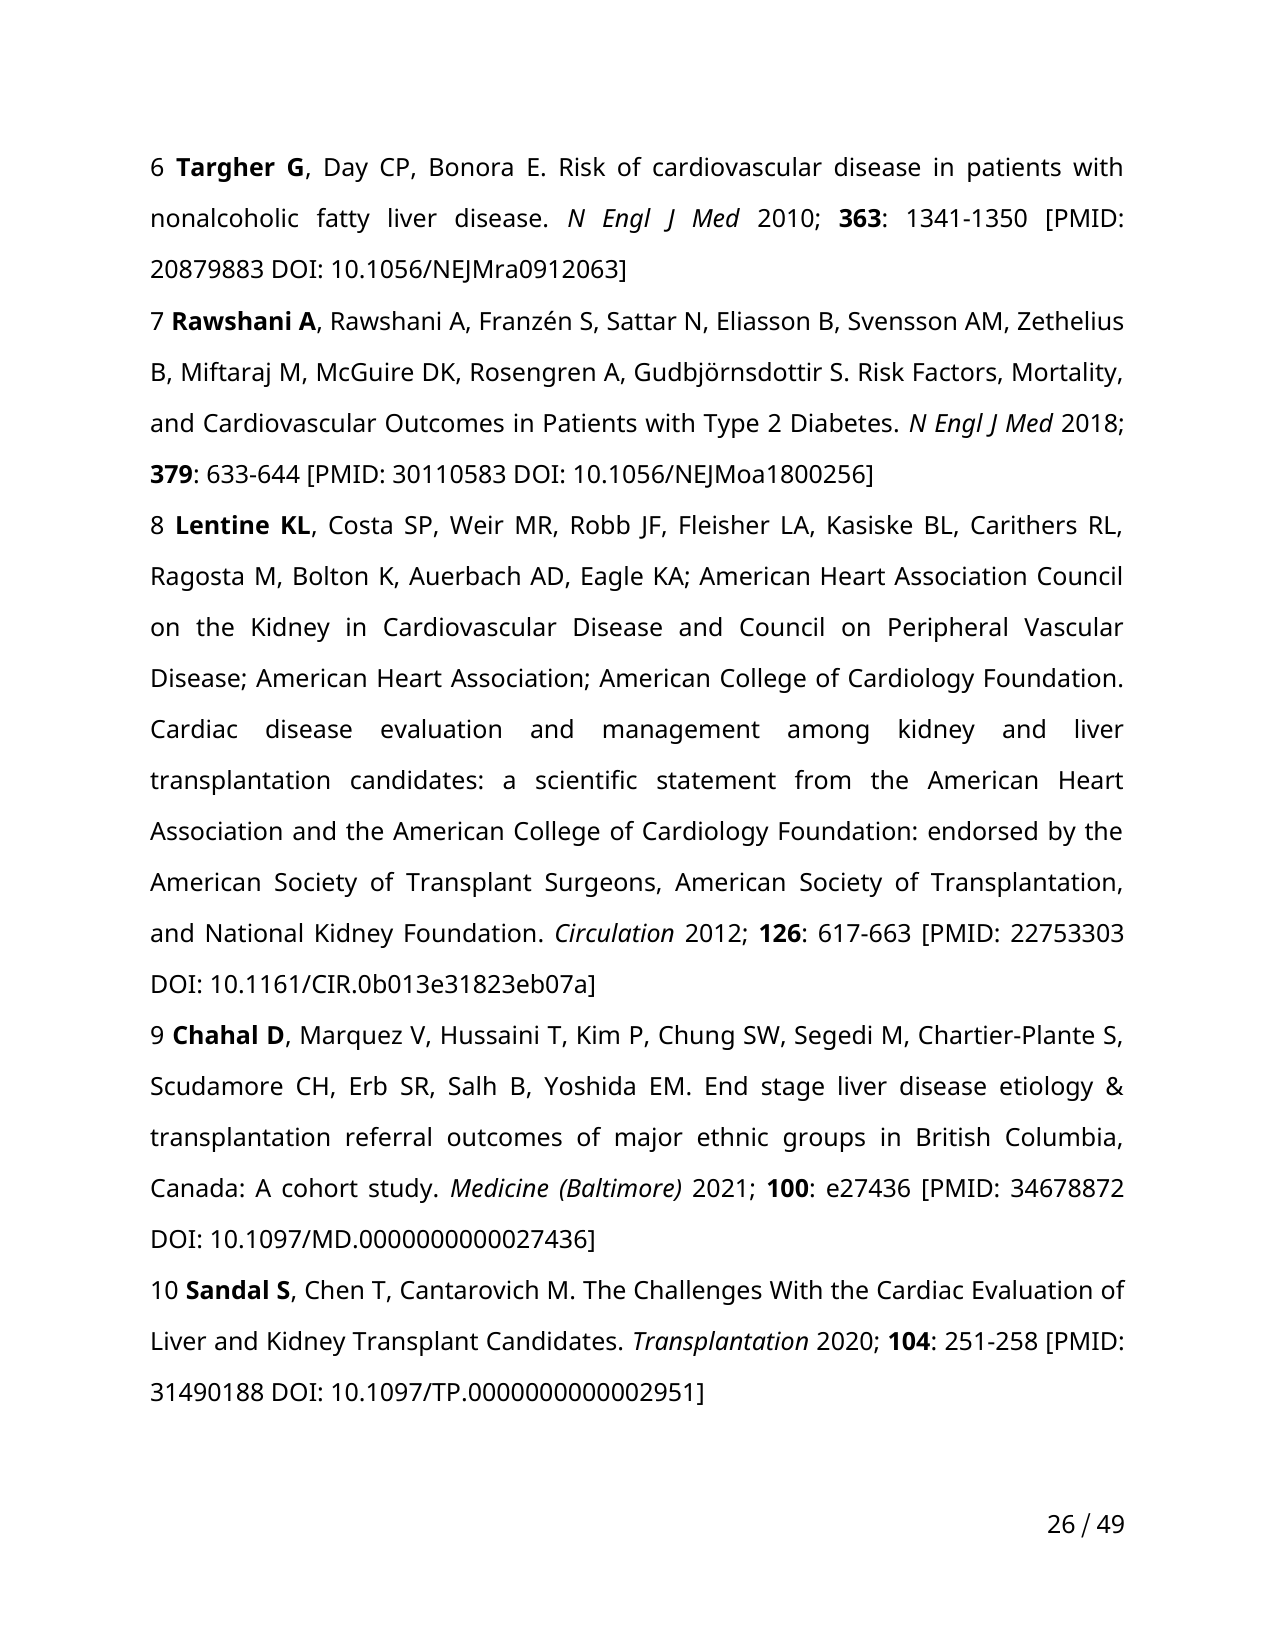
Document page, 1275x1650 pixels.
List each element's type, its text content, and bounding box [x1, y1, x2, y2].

text 10 Sandal S, Chen T, Cantarovich M. The Challenges With the Cardiac Evaluation of Liver and Kidney Transplant Candidates. Transplantation 2020; 104: 251-258 [PMID: 31490188 DOI: 10.1097/TP.0000000000002951] [150, 1273, 1125, 1409]
text 6 Targher G, Day CP, Bonora E. Risk of cardiovascular disease in patients with nonalcoholic fatty liver disease. N Engl J Med 2010; 363: 1341-1350 [PMID: 20879883 DOI: 10.1056/NEJMra0912063] [150, 150, 1125, 286]
text 9 Chahal D, Marquez V, Hussaini T, Kim P, Chung SW, Segedi M, Chartier-Plante S, Scudamore CH, Erb SR, Salh B, Yoshida EM. End stage liver disease etiology & transplantation referral outcomes of major ethnic groups in British Columbia, Canada: A cohort study. Medicine (Baltimore) 2021; 100: e27436 [PMID: 34678872 DOI: 10.1097/MD.0000000000027436] [150, 1018, 1125, 1256]
text 7 Rawshani A, Rawshani A, Franzén S, Sattar N, Eliasson B, Svensson AM, Zethelius B, Miftaraj M, McGuire DK, Rosengren A, Gudbjörnsdottir S. Risk Factors, Mortality, and Cardiovascular Outcomes in Patients with Type 2 Diabetes. N Engl J Med 2018; 379: 633-644 [PMID: 30110583 DOI: 10.1056/NEJMoa1800256] [150, 303, 1125, 490]
text 8 Lentine KL, Costa SP, Weir MR, Robb JF, Fleisher LA, Kasiske BL, Carithers RL, Ragosta M, Bolton K, Auerbach AD, Eagle KA; American Heart Association Council on the Kidney in Cardiovascular Disease and Council on Peripheral Vascular Disease; American Heart Association; American College of Cardiology Foundation. Cardiac disease evaluation and management among kidney and liver transplantation candidates: a scientific statement from the American Heart Association and the American College of Cardiology Foundation: endorsed by the American Society of Transplant Surgeons, American Society of Transplantation, and National Kidney Foundation. Circulation 2012; 126: 617-663 [PMID: 22753303 DOI: 10.1161/CIR.0b013e31823eb07a] [150, 507, 1125, 1001]
